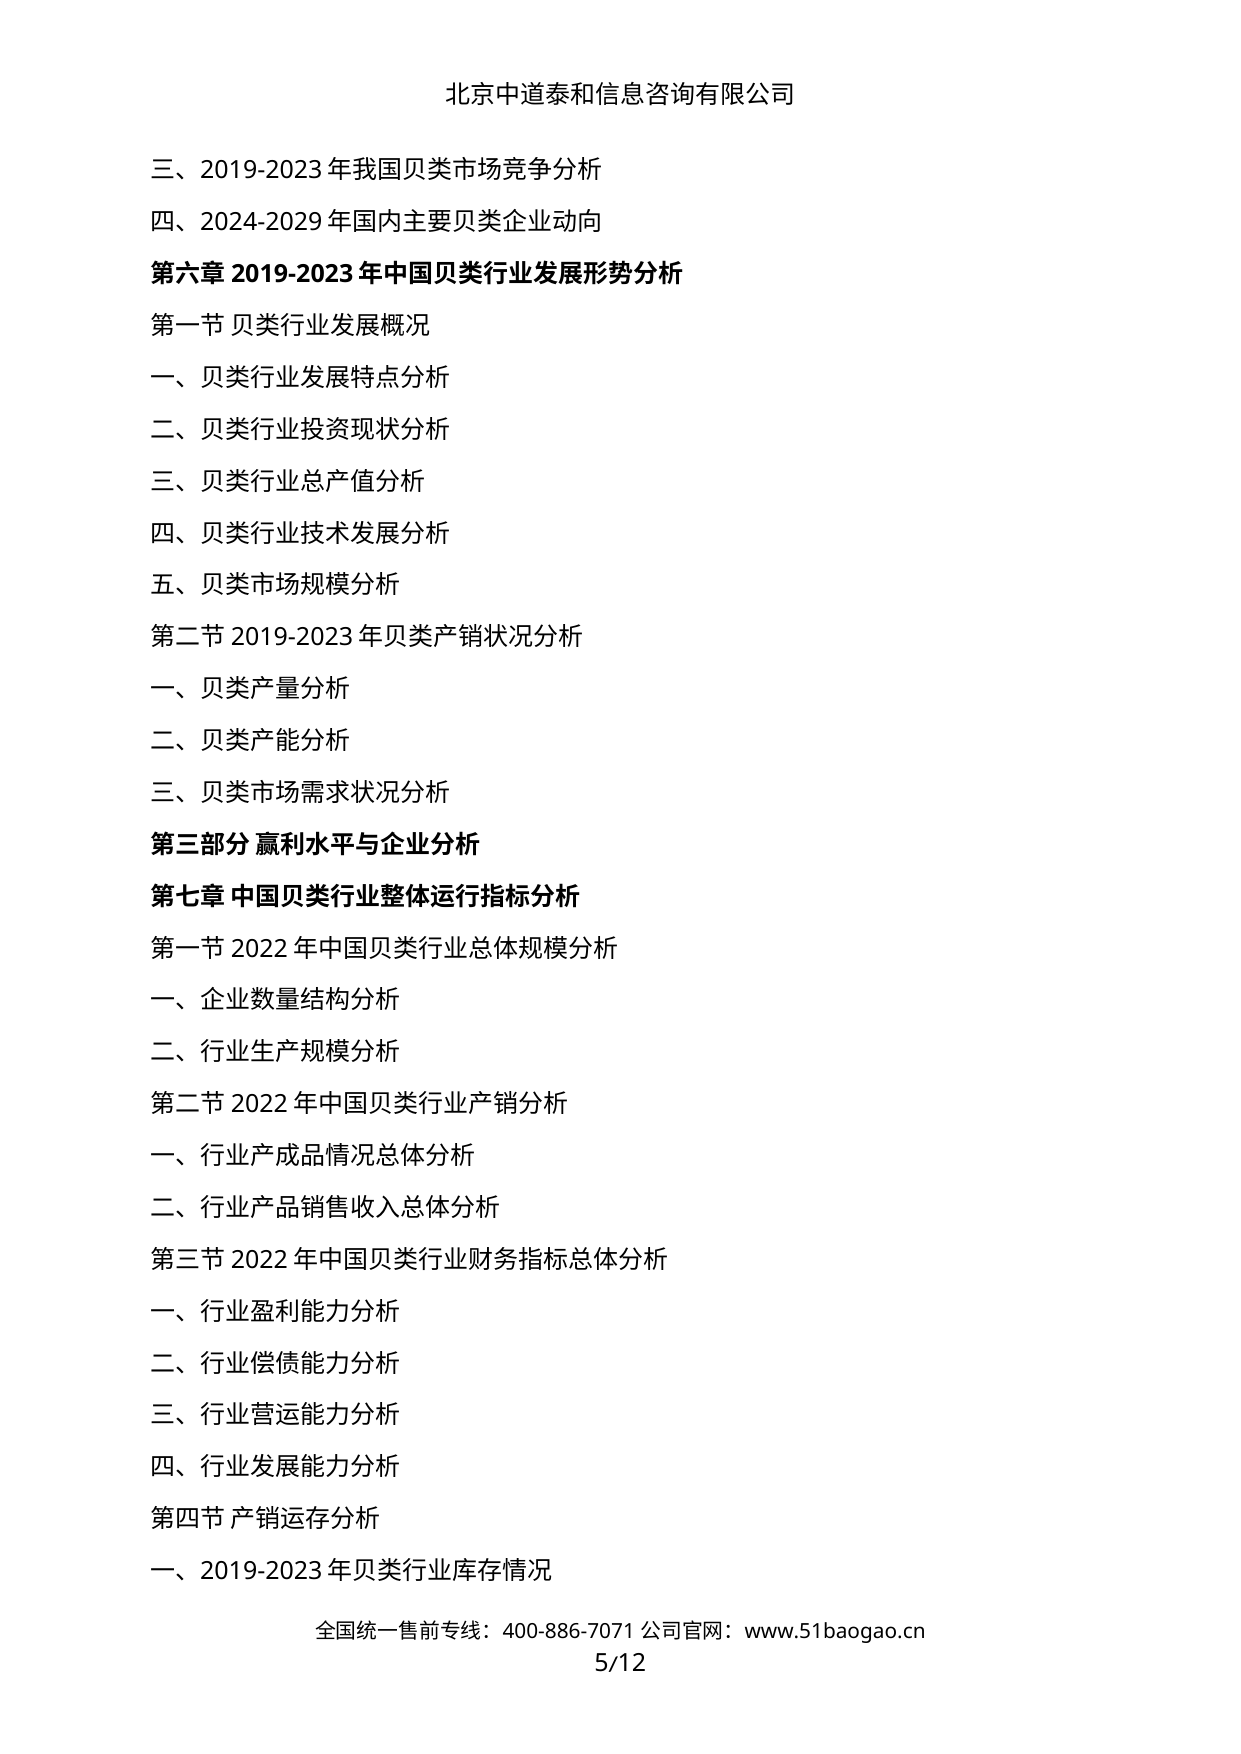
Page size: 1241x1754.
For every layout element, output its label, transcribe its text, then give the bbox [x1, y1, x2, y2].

text 第四节 产销运存分析 [150, 1499, 1090, 1535]
text 四、行业发展能力分析 [150, 1447, 1090, 1483]
text 二、行业生产规模分析 [150, 1032, 1090, 1068]
text 第一节 2022年中国贝类行业总体规模分析 [150, 928, 1090, 964]
text 第三节 2022年中国贝类行业财务指标总体分析 [150, 1239, 1090, 1276]
text 一、贝类产量分析 [150, 669, 1090, 705]
text 一、2019-2023年贝类行业库存情况 [150, 1551, 1090, 1587]
text 第二节 2019-2023年贝类产销状况分析 [150, 617, 1090, 653]
text 三、2019-2023年我国贝类市场竞争分析 [150, 150, 1090, 186]
text 第一节 贝类行业发展概况 [150, 306, 1090, 342]
text 第六章 2019-2023年中国贝类行业发展形势分析 [150, 254, 1090, 290]
text 三、行业营运能力分析 [150, 1395, 1090, 1431]
text 四、贝类行业技术发展分析 [150, 513, 1090, 549]
text 一、贝类行业发展特点分析 [150, 357, 1090, 394]
text 二、行业产品销售收入总体分析 [150, 1187, 1090, 1224]
text 三、贝类行业总产值分析 [150, 461, 1090, 497]
text 第二节 2022年中国贝类行业产销分析 [150, 1084, 1090, 1120]
text 二、行业偿债能力分析 [150, 1343, 1090, 1379]
text 四、2024-2029年国内主要贝类企业动向 [150, 202, 1090, 238]
text 五、贝类市场规模分析 [150, 565, 1090, 601]
text 二、贝类行业投资现状分析 [150, 409, 1090, 446]
text 一、行业产成品情况总体分析 [150, 1136, 1090, 1172]
text 三、贝类市场需求状况分析 [150, 772, 1090, 809]
text 一、企业数量结构分析 [150, 980, 1090, 1016]
text 第七章 中国贝类行业整体运行指标分析 [150, 876, 1090, 912]
text 一、行业盈利能力分析 [150, 1291, 1090, 1327]
text 二、贝类产能分析 [150, 721, 1090, 757]
text 第三部分 赢利水平与企业分析 [150, 824, 1090, 861]
